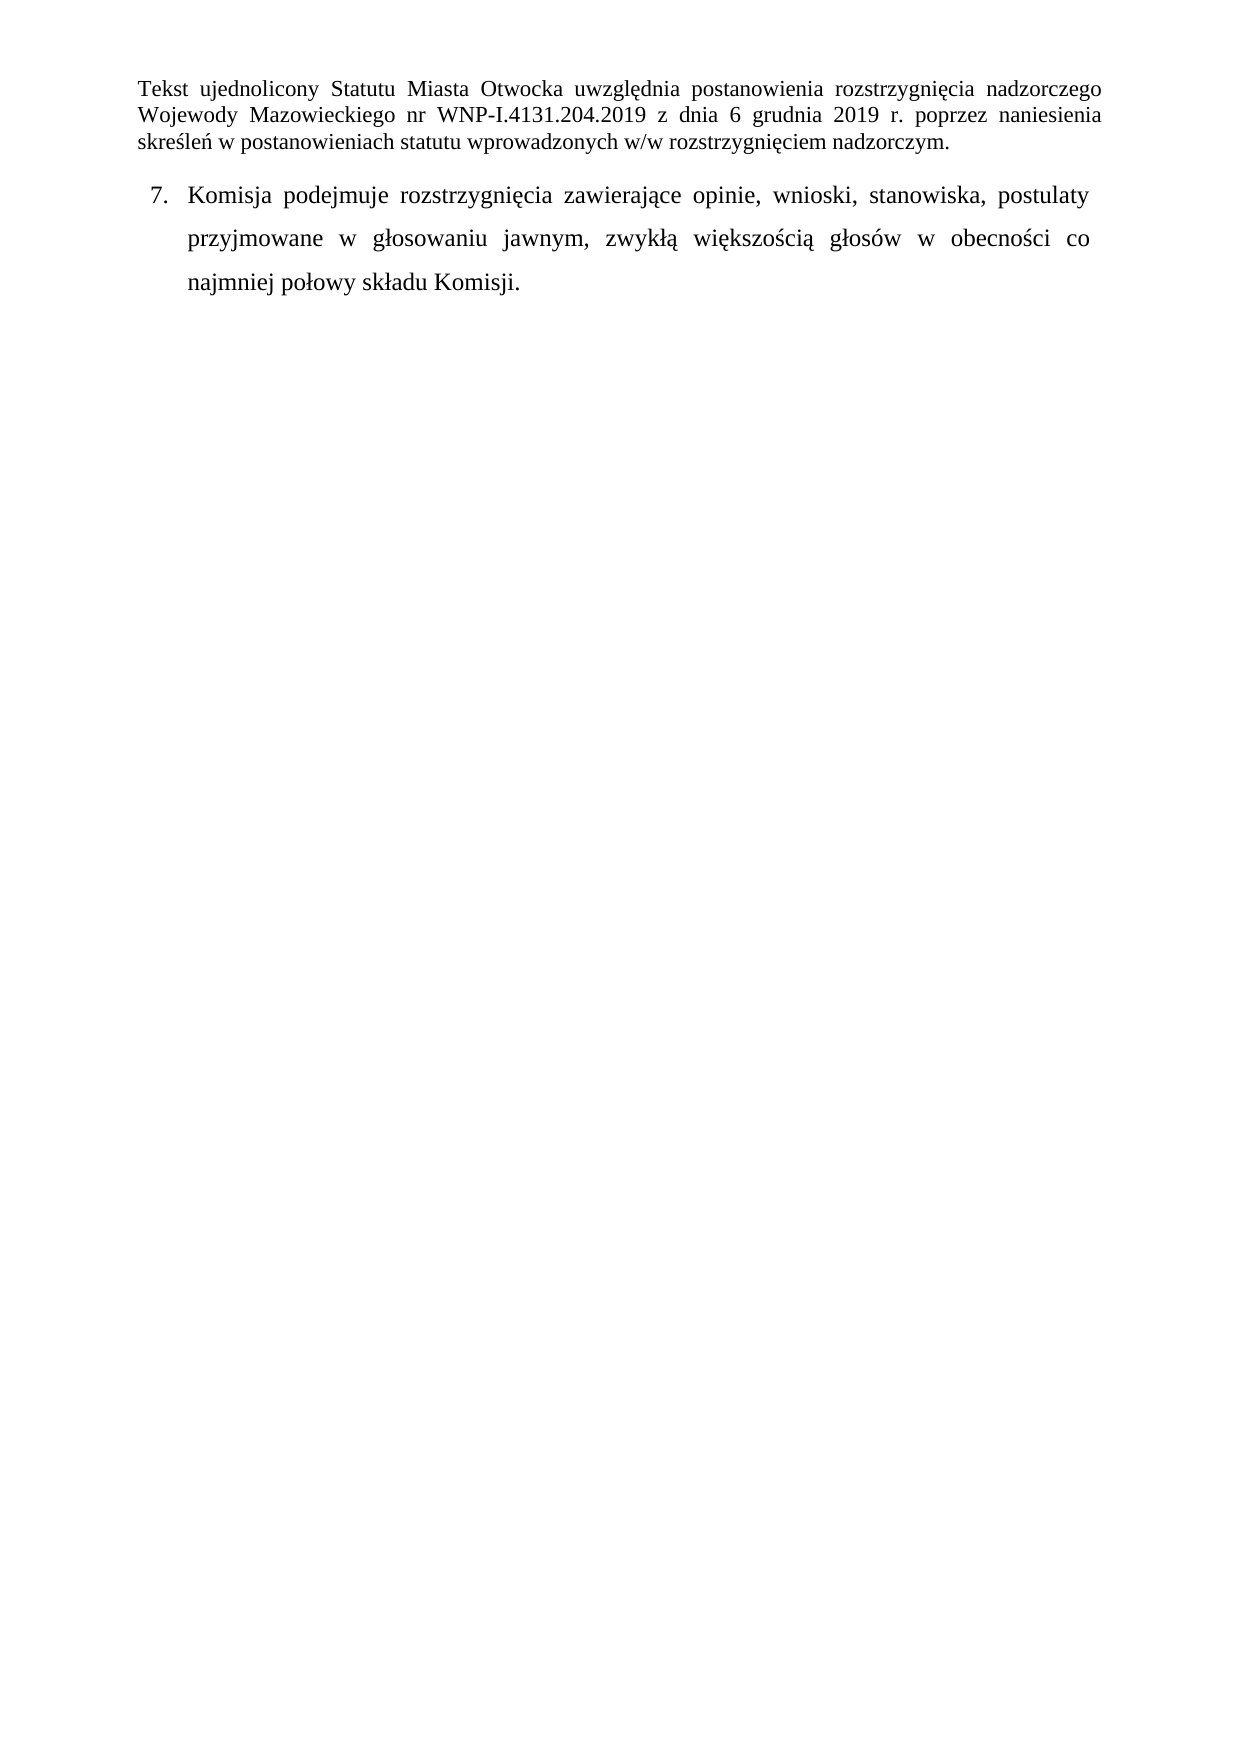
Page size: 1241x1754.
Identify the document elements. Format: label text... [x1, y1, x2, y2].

list Komisja podejmuje rozstrzygnięcia zawierające opinie, wnioski, stanowiska, postulaty przyjmowane w głosowaniu jawnym, zwykłą większością głosów w obecności co najmniej połowy składu Komisji. [150, 180, 1090, 295]
